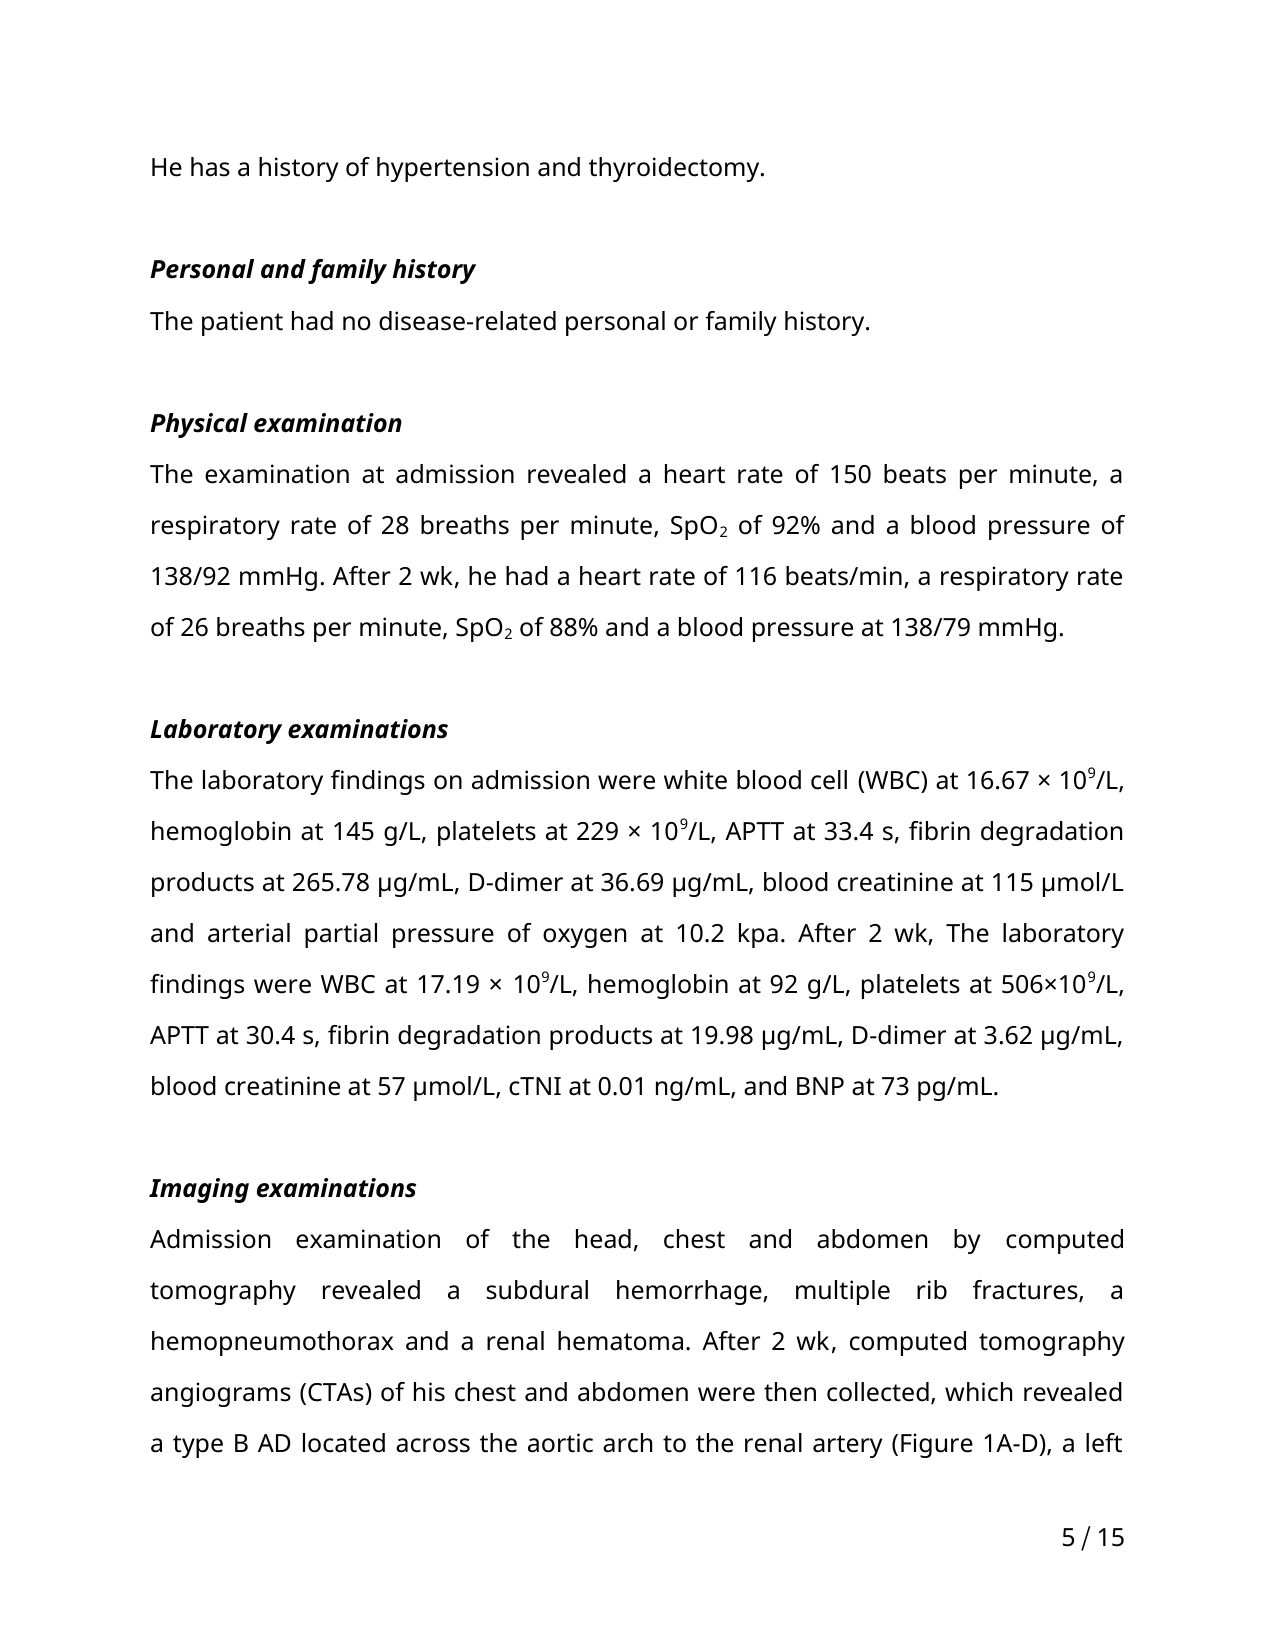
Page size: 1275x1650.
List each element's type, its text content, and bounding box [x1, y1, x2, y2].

text Personal and family history [150, 252, 1125, 286]
text He has a history of hypertension and thyroidectomy. [150, 150, 1125, 184]
text The laboratory findings on admission were white blood cell (WBC) at 16.67 × 109/L, hemoglobin at 145 g/L, platelets at 229 × 109/L, APTT at 33.4 s, fibrin degradation products at 265.78 µg/mL, D-dimer at 36.69 µg/mL, blood creatinine at 115 µmol/L and arterial partial pressure of oxygen at 10.2 kpa. After 2 wk, The laboratory findings were WBC at 17.19 × 109/L, hemoglobin at 92 g/L, platelets at 506×109/L, APTT at 30.4 s, fibrin degradation products at 19.98 µg/mL, D-dimer at 3.62 µg/mL, blood creatinine at 57 µmol/L, cTNI at 0.01 ng/mL, and BNP at 73 pg/mL. [150, 762, 1125, 1103]
text The patient had no disease-related personal or family history. [150, 303, 1125, 337]
text Physical examination [150, 405, 1125, 439]
text Laboratory examinations [150, 711, 1125, 746]
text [150, 1222, 1125, 1460]
text The examination at admission revealed a heart rate of 150 beats per minute, a respiratory rate of 28 breaths per minute, SpO2 of 92% and a blood pressure of 138/92 mmHg. After 2 wk, he had a heart rate of 116 beats/min, a respiratory rate of 26 breaths per minute, SpO2 of 88% and a blood pressure at 138/79 mmHg. [150, 456, 1125, 643]
text Imaging examinations [150, 1171, 1125, 1205]
